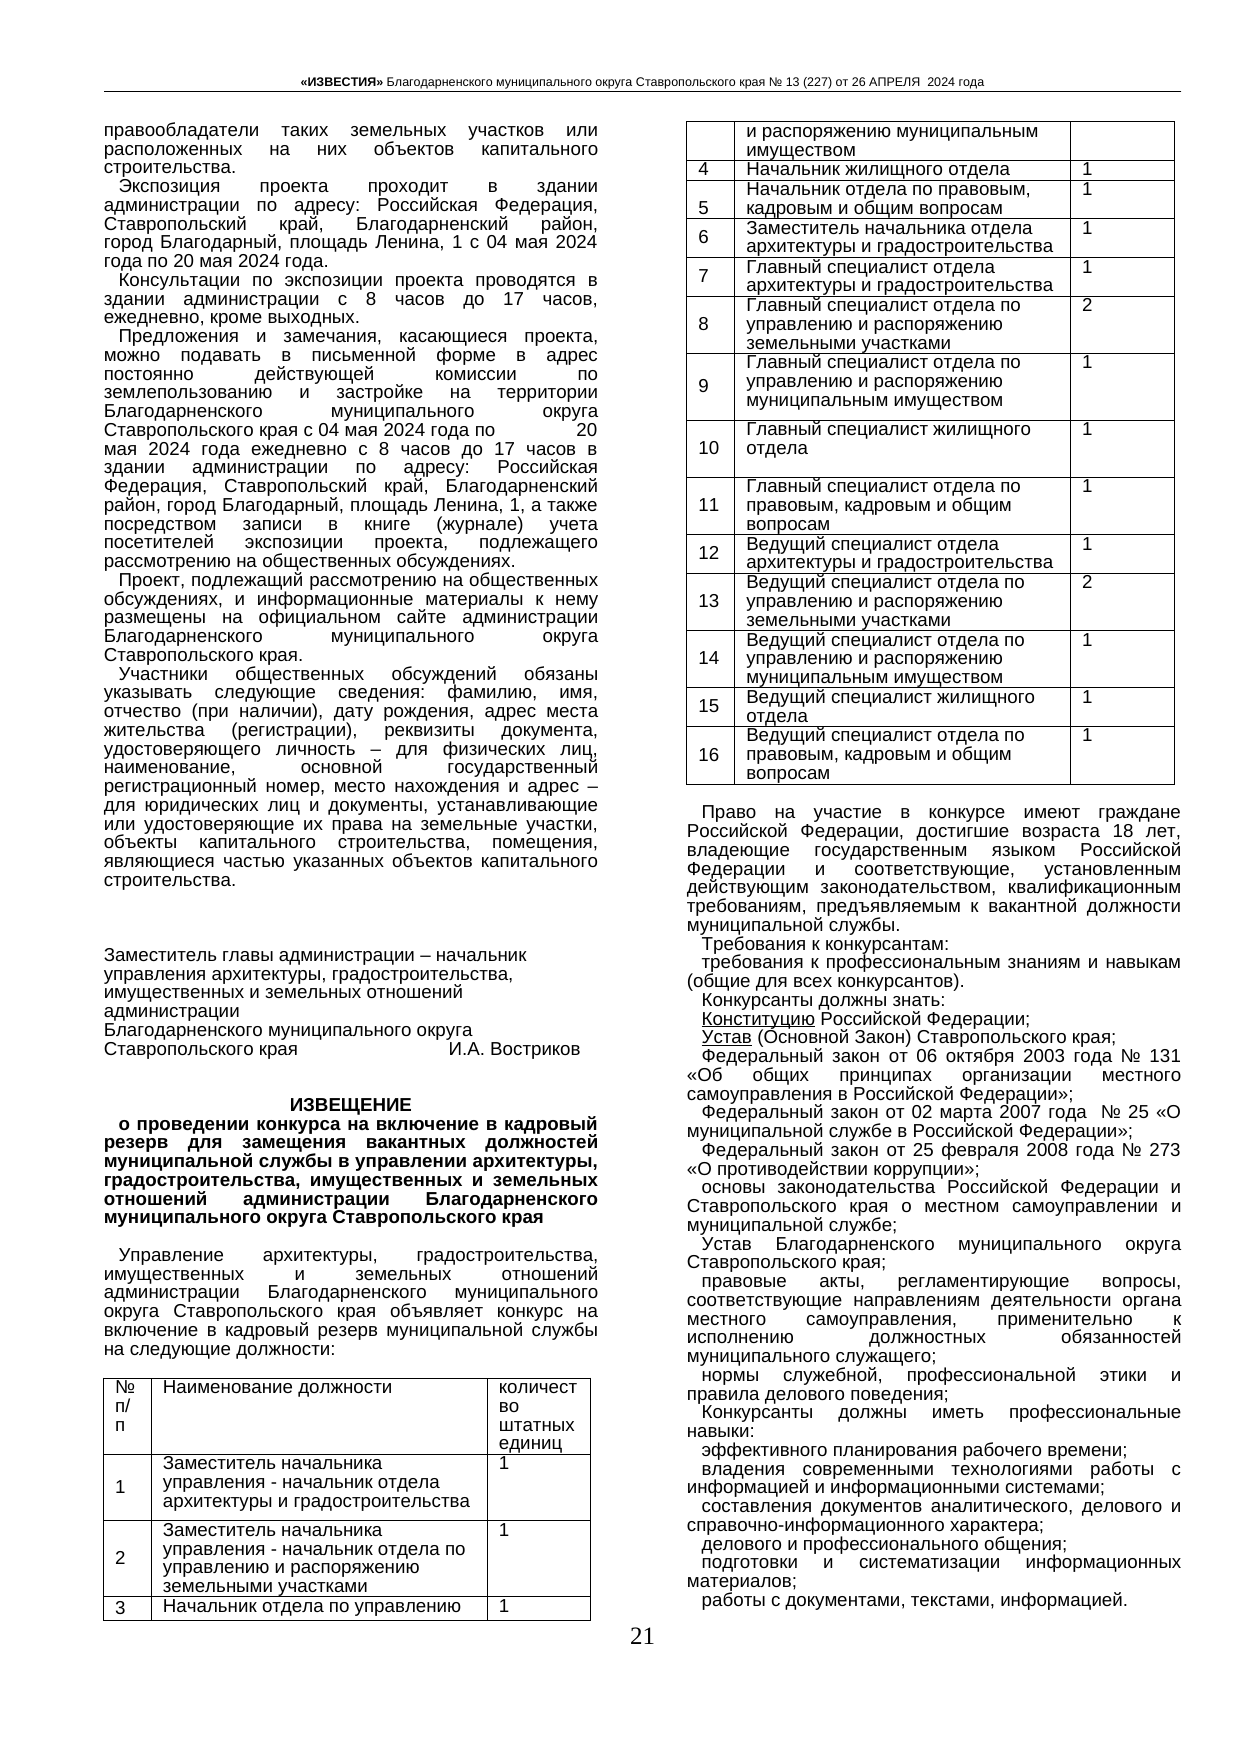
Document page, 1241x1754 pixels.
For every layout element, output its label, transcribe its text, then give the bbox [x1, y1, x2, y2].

table_cell 1 [1071, 727, 1174, 784]
table_cell 1 [1071, 631, 1174, 687]
text Федеральный закон от 06 октября 2003 года № 131 «Об общих принципах организации местного самоуправления в Российской Федерации»; [687, 1047, 1181, 1104]
table_cell 12 [687, 535, 734, 573]
table_cell Главный специалист жилищного отдела [735, 421, 1070, 477]
table_cell 11 [687, 478, 734, 534]
text Участники общественных обсуждений обязаны указывать следующие сведения: фамилию, имя, отчество (при наличии), дату рождения, адрес места жительства (регистрации), реквизиты документа, удостоверяющего личность – для физических лиц, наименование, основной государственный регистрационный номер, место нахождения и адрес – для юридических лиц и документы, устанавливающие или удостоверяющие их права на земельные участки, объекты капитального строительства, помещения, являющиеся частью указанных объектов капитального строительства. [103, 665, 598, 890]
table_cell Начальник жилищного отдела [735, 161, 1070, 179]
table_cell Главный специалист отдела по управлению и распоряжению муниципальным имуществом [735, 354, 1070, 419]
table_cell Заместитель начальника управления - начальник отдела по управлению и распоряжению земельными участками [152, 1521, 487, 1596]
text подготовки и систематизации информационных материалов; [687, 1554, 1181, 1591]
table_cell 2 [1071, 297, 1174, 353]
text Конкурсанты должны знать: [687, 991, 1181, 1010]
table_cell Главный специалист отдела архитектуры и градостроительства [735, 258, 1070, 296]
text Благодарненского муниципального округа [103, 1021, 598, 1040]
text Конкурсанты должны иметь профессиональные навыки: [687, 1404, 1181, 1441]
table_header Наименование должности [152, 1379, 487, 1453]
table_cell 1 [1071, 122, 1174, 160]
table_cell Главный специалист отдела по правовым, кадровым и общим вопросам [735, 478, 1070, 534]
table_cell Ведущий специалист отдела по управлению и распоряжению муниципальным имуществом [735, 631, 1070, 687]
table_cell 1 [1071, 421, 1174, 477]
text основы законодательства Российской Федерации и Ставропольского края о местном самоуправлении и муниципальной службе; [687, 1179, 1181, 1235]
table_cell 1 [1071, 219, 1174, 257]
table_cell 1 [1071, 161, 1174, 179]
table_cell Ведущий специалист отдела по правовым, кадровым и общим вопросам [735, 727, 1070, 784]
text эффективного планирования рабочего времени; [687, 1441, 1181, 1460]
text Право на участие в конкурсе имеют граждане Российской Федерации, достигшие возраста 18 лет, владеющие государственным языком Российской Федерации и соответствующие, установленным действующим законодательством, квалификационным требованиям, предъявляемым к вакантной должности муниципальной службы. [687, 804, 1181, 935]
text нормы служебной, профессиональной этики и правила делового поведения; [687, 1366, 1181, 1404]
text ИЗВЕЩЕНИЕ [103, 1096, 598, 1115]
table_cell 1 [488, 1521, 590, 1596]
text управления архитектуры, градостроительства, [103, 965, 598, 984]
table_cell 1 [1071, 478, 1174, 534]
table_cell 1 [1071, 354, 1174, 419]
text Консультации по экспозиции проекта проводятся в здании администрации с 8 часов до 17 часов, ежедневно, кроме выходных. [103, 271, 598, 327]
table_cell 4 [687, 161, 734, 179]
text Управление архитектуры, градостроительства, имущественных и земельных отношений администрации Благодарненского муниципального округа Ставропольского края объявляет конкурс на включение в кадровый резерв муниципальной службы на следующие должности: [103, 1246, 598, 1359]
table_header № п/п [104, 1379, 151, 1453]
text правовые акты, регламентирующие вопросы, соответствующие направлениям деятельности органа местного самоуправления, применительно к исполнению должностных обязанностей муниципального служащего; [687, 1272, 1181, 1366]
text составления документов аналитического, делового и справочно-информационного характера; [687, 1497, 1181, 1535]
table_cell 14 [687, 631, 734, 687]
text Предложения и замечания, касающиеся проекта, можно подавать в письменной форме в адрес постоянно действующей комиссии по землепользованию и застройке на территории Благодарненского муниципального округа Ставропольского края с 04 мая 2024 года по 20 мая 2024 года ежедневно с 8 часов до 17 часов в здании администрации по адресу: Российская Федерация, Ставропольский край, Благодарненский район, город Благодарный, площадь Ленина, 1, а также посредством записи в книге (журнале) учета посетителей экспозиции проекта, подлежащего рассмотрению на общественных обсуждениях. [103, 327, 598, 571]
table_header количество штатных единиц [488, 1379, 590, 1453]
table_cell Начальник отдела по управлению и распоряжению муниципальным имуществом [152, 1597, 487, 1620]
table_cell Начальник отдела по управлению и распоряжению муниципальным имуществом [735, 122, 1070, 160]
text Федеральный закон от 02 марта 2007 года № 25 «О муниципальной службе в Российской Федерации»; [687, 1104, 1181, 1141]
text Ставропольского края И.А. Востриков [103, 1040, 598, 1059]
table_cell 1 [104, 1455, 151, 1520]
text Устав (Основной Закон) Ставропольского края; [760, 1029, 908, 1047]
table_cell 2 [104, 1521, 151, 1596]
table_cell Заместитель начальника управления - начальник отдела архитектуры и градостроительства [152, 1455, 487, 1520]
table_cell 15 [687, 688, 734, 726]
table_cell Ведущий специалист отдела по управлению и распоряжению земельными участками [735, 574, 1070, 630]
text делового и профессионального общения; [687, 1535, 1181, 1554]
table_cell 6 [687, 219, 734, 257]
table_cell 16 [687, 727, 734, 784]
table_cell 2 [1071, 574, 1174, 630]
table_cell Заместитель начальника отдела архитектуры и градостроительства [735, 219, 1070, 257]
table_cell Главный специалист отдела по управлению и распоряжению земельными участками [735, 297, 1070, 353]
table_cell 7 [687, 258, 734, 296]
table_cell 1 [1071, 535, 1174, 573]
text Конституцию Российской Федерации; [687, 1010, 1181, 1029]
text о проведении конкурса на включение в кадровый резерв для замещения вакантных должностей муниципальной службы в управлении архитектуры, градостроительства, имущественных и земельных отношений администрации Благодарненского муниципального округа Ставропольского края [103, 1115, 598, 1227]
table_cell 1 [488, 1597, 590, 1620]
text Требования к конкурсантам: [687, 935, 1181, 954]
text Устав Благодарненского муниципального округа Ставропольского края; [687, 1235, 1181, 1272]
text Проект, подлежащий рассмотрению на общественных обсуждениях, и информационные материалы к нему размещены на официальном сайте администрации Благодарненского муниципального округа Ставропольского края. [103, 571, 598, 665]
table_cell 3 [104, 1597, 151, 1620]
table_cell 1 [488, 1455, 590, 1520]
text Экспозиция проекта проходит в здании администрации по адресу: Российская Федерация, Ставропольский край, Благодарненский район, город Благодарный, площадь Ленина, 1 с 04 мая 2024 года по 20 мая 2024 года. [103, 177, 598, 271]
table_cell 1 [1071, 181, 1174, 218]
table_cell 9 [687, 354, 734, 419]
table_cell 10 [687, 421, 734, 477]
table_cell Ведущий специалист жилищного отдела [735, 688, 1070, 726]
text Заместитель главы администрации – начальник [103, 946, 598, 965]
table_cell 3 [687, 122, 734, 160]
text Устав (Основной Закон) Ставропольского края; [907, 1029, 1181, 1047]
text владения современными технологиями работы с информацией и информационными системами; [687, 1460, 1181, 1497]
table_cell 5 [687, 181, 734, 218]
table_cell 1 [1071, 258, 1174, 296]
table_cell 1 [1071, 688, 1174, 726]
table_cell Ведущий специалист отдела архитектуры и градостроительства [735, 535, 1070, 573]
table_cell 13 [687, 574, 734, 630]
text работы с документами, текстами, информацией. [687, 1591, 1181, 1610]
text имущественных и земельных отношений администрации [103, 984, 598, 1021]
table_cell 8 [687, 297, 734, 353]
text требования к профессиональным знаниям и навыкам (общие для всех конкурсантов). [687, 954, 1181, 991]
table_cell Начальник отдела по правовым, кадровым и общим вопросам [735, 181, 1070, 218]
text Федеральный закон от 25 февраля 2008 года № 273 «О противодействии коррупции»; [687, 1141, 1181, 1179]
